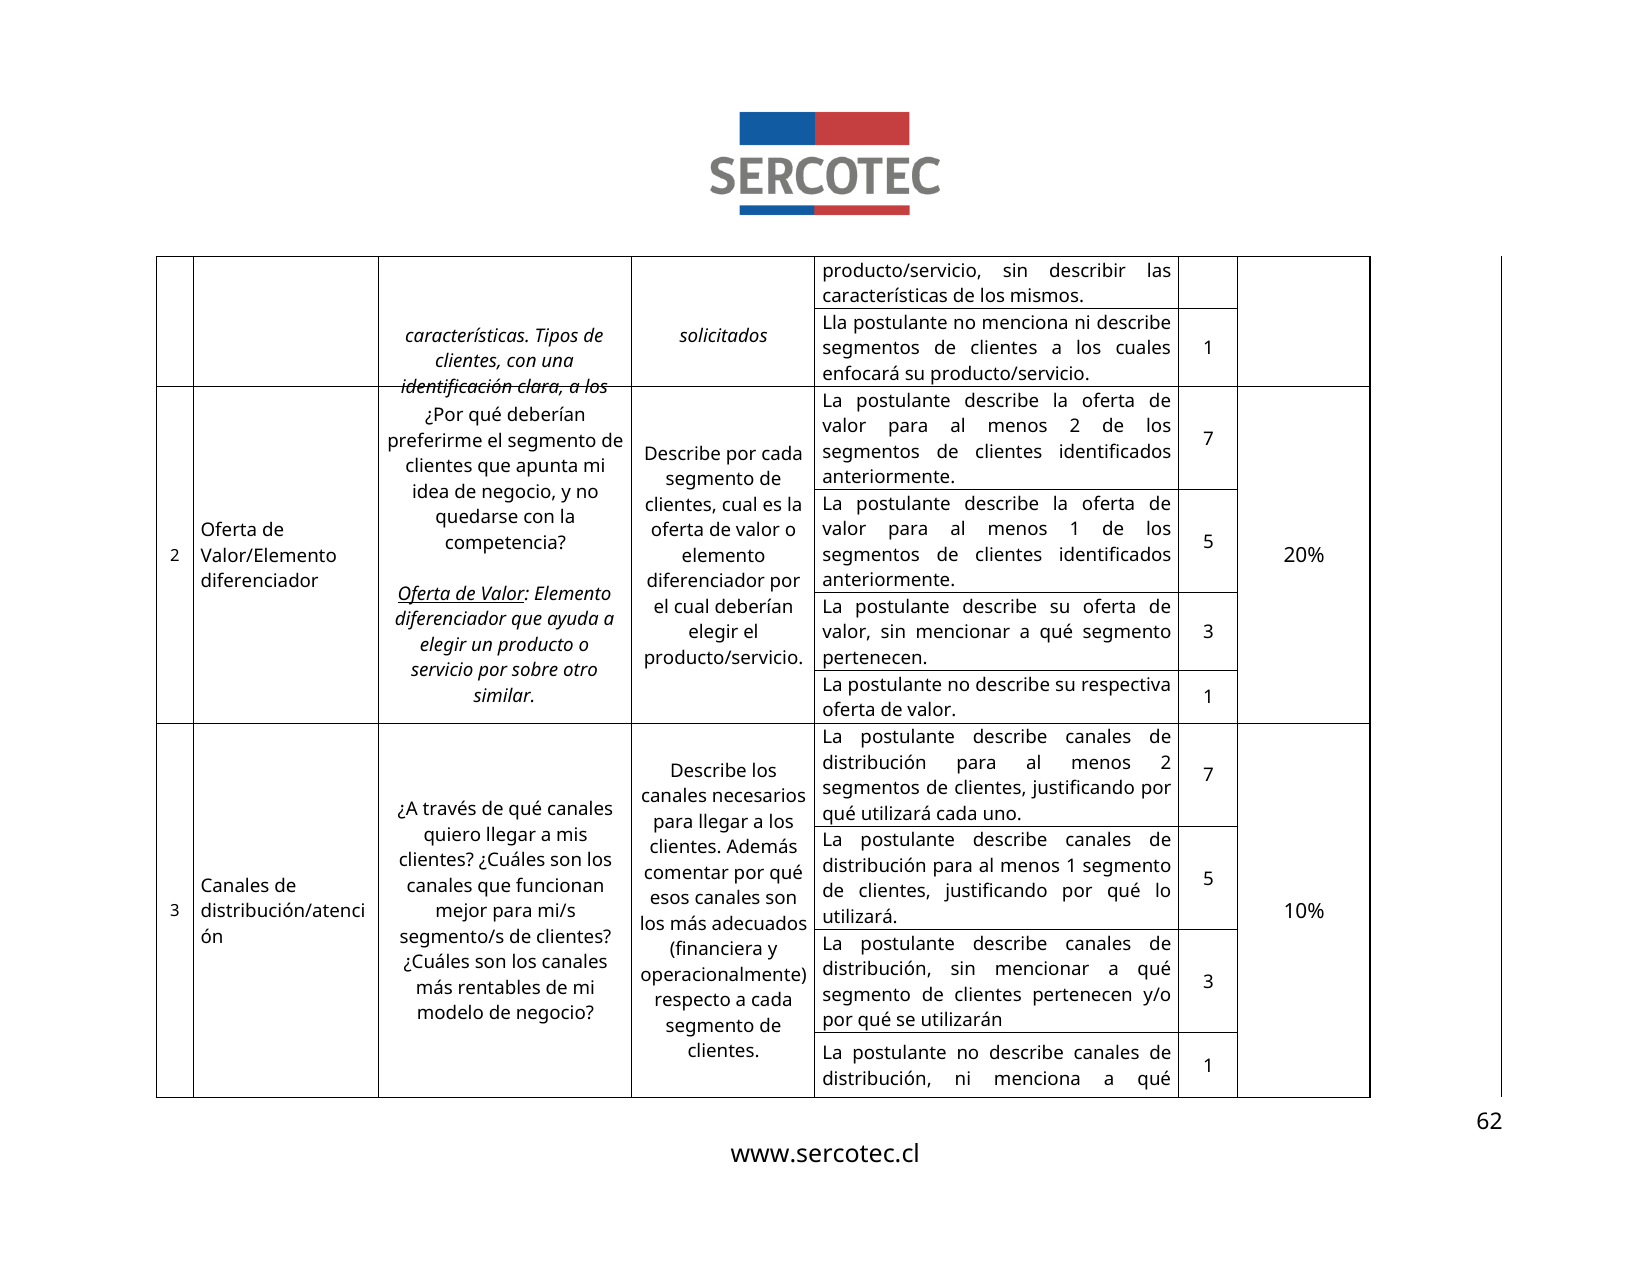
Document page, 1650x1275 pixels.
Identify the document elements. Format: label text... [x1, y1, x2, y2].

table_cell 3 [157, 724, 193, 1097]
table_cell Canales de distribución/atención [194, 724, 378, 1097]
table_cell Describe los canales necesarios para llegar a los clientes. Además comentar por qué esos canales son los más adecuados (financiera y operacionalmente) respecto a cada segmento de clientes. [632, 724, 814, 1097]
table_cell La postulante no describe su respectiva oferta de valor. [815, 671, 1178, 722]
table_cell 3 [1179, 593, 1237, 670]
table_cell 7 [1179, 387, 1237, 489]
table_cell La postulante no describe canales de distribución, ni menciona a qué segmento de clientes pertenecen. [815, 1033, 1178, 1097]
table_cell Lla postulante no menciona ni describe segmentos de clientes a los cuales enfocará su producto/servicio. [815, 309, 1178, 386]
table_cell La postulante describe canales de distribución para al menos 2 segmentos de clientes, justificando por qué utilizará cada uno. [815, 724, 1178, 826]
table_cell 1 [1179, 309, 1237, 386]
table_cell 3 [1179, 257, 1237, 308]
table_cell Oferta de Valor/Elemento diferenciador [194, 387, 378, 722]
table_cell La postulante describe la oferta de valor para al menos 1 de los segmentos de clientes identificados anteriormente. [815, 490, 1178, 592]
table_cell La postulante describe la oferta de valor para al menos 2 de los segmentos de clientes identificados anteriormente. [815, 387, 1178, 489]
table_cell ¿A través de qué canales quiero llegar a mis clientes? ¿Cuáles son los canales que funcionan mejor para mi/s segmento/s de clientes? ¿Cuáles son los canales más rentables de mi modelo de negocio? [379, 724, 631, 1097]
table_cell 1 [1179, 1033, 1237, 1097]
table_cell La postulante describe canales de distribución, sin mencionar a qué segmento de clientes pertenecen y/o por qué se utilizarán [815, 930, 1178, 1032]
table_cell 3 [1179, 930, 1237, 1032]
table_cell 2 [157, 387, 193, 722]
table_cell 20% [1238, 387, 1369, 722]
table_cell La postulante describe su oferta de valor, sin mencionar a qué segmento pertenecen. [815, 593, 1178, 670]
table_cell 5 [1179, 827, 1237, 929]
picture [700, 104, 951, 225]
table_cell 7 [1179, 724, 1237, 826]
table_cell ¿Por qué deberían preferirme el segmento de clientes que apunta mi idea de negocio, y no quedarse con la competencia? Oferta de Valor: Elemento diferenciador que ayuda a elegir un producto o servicio por sobre otro similar. [379, 387, 631, 722]
table_cell 5 [1179, 490, 1237, 592]
table_cell Describe por cada segmento de clientes, cual es la oferta de valor o elemento diferenciador por el cual deberían elegir el producto/servicio. [632, 387, 814, 722]
table_cell 10% [1238, 724, 1369, 1097]
table_cell La postulante solo menciona a los clientes al cual enfocará su producto/servicio, sin describir las características de los mismos. [815, 257, 1178, 308]
table_cell 1 [1179, 671, 1237, 722]
table_cell La postulante describe canales de distribución para al menos 1 segmento de clientes, justificando por qué lo utilizará. [815, 827, 1178, 929]
